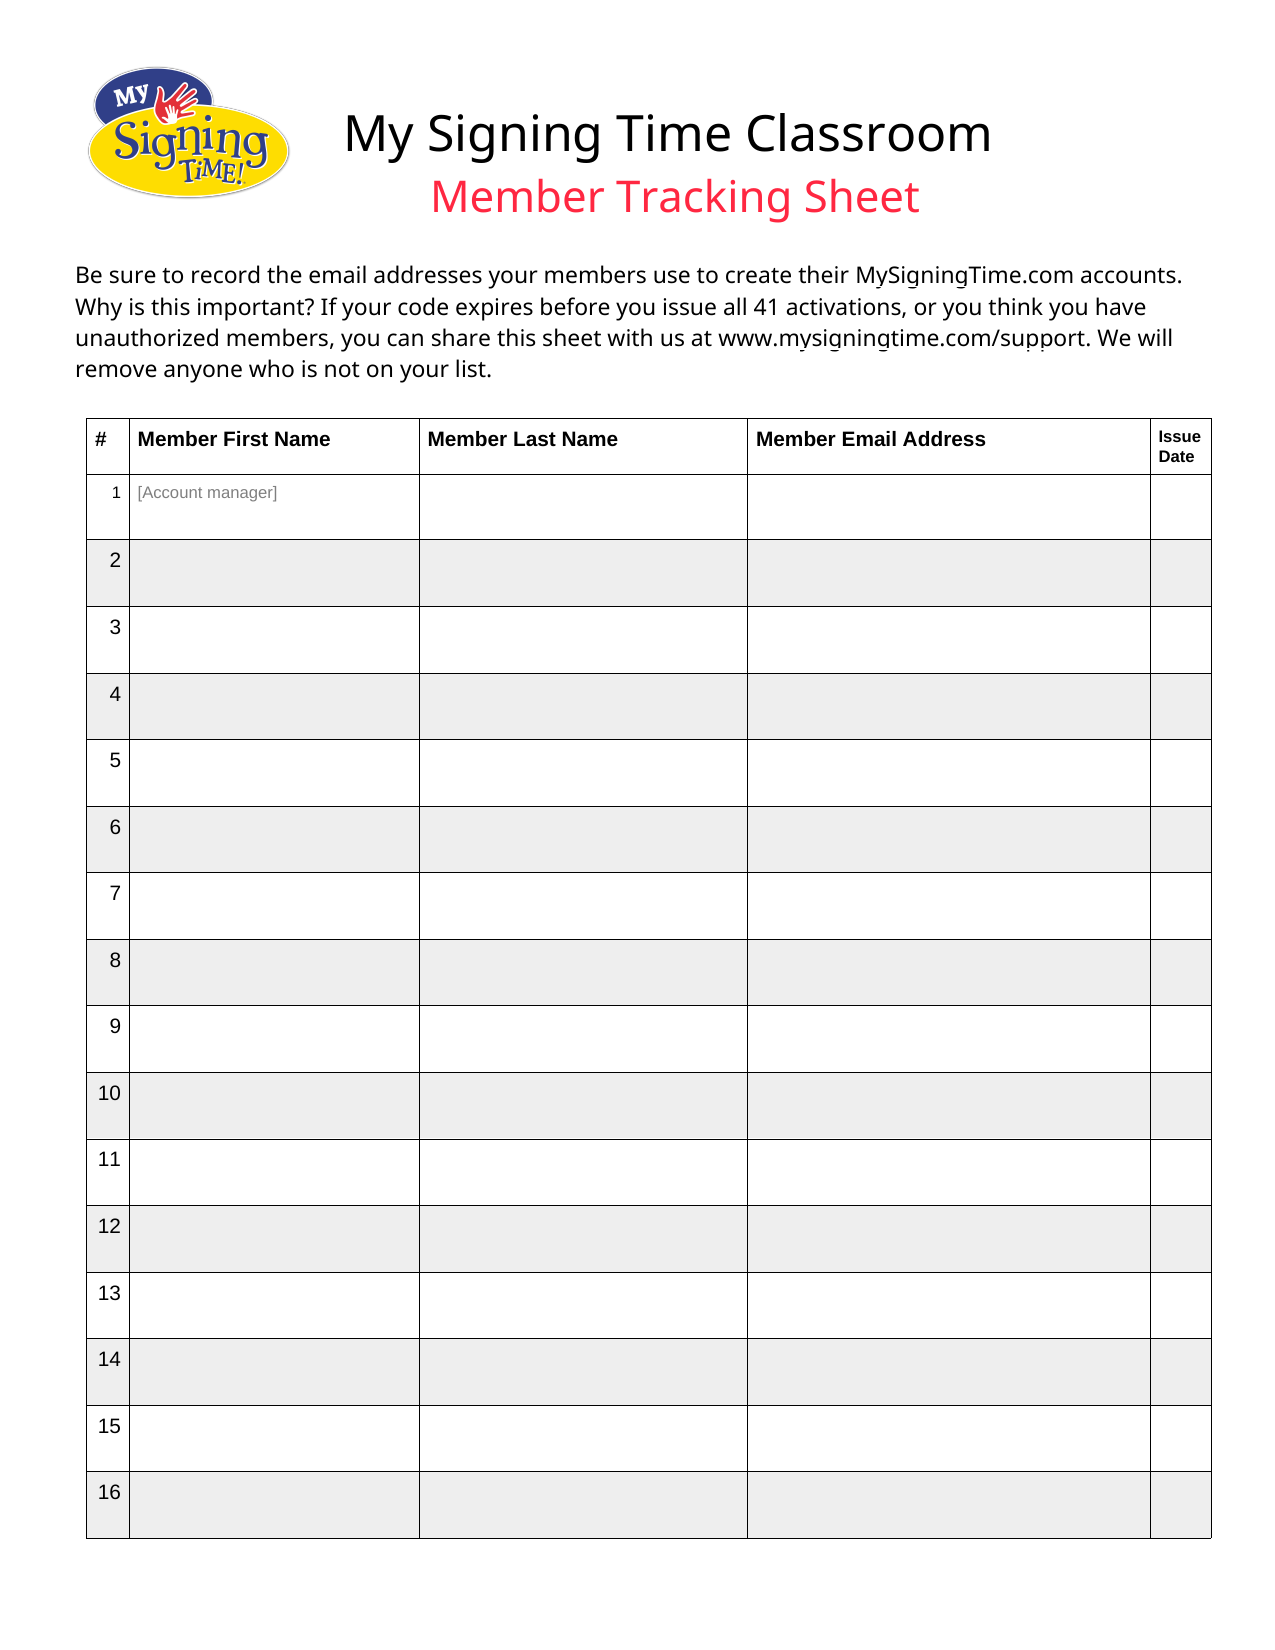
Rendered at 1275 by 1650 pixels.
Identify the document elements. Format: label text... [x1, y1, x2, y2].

table_cell [748, 1140, 1150, 1205]
table_cell [130, 740, 419, 806]
table_cell [130, 1073, 419, 1138]
table_cell [1151, 1140, 1211, 1205]
table_cell [130, 1339, 419, 1405]
table_cell [420, 540, 747, 606]
table_cell [420, 1206, 747, 1272]
table_cell [420, 475, 747, 539]
table_cell [1151, 607, 1211, 672]
table_cell [748, 607, 1150, 672]
table_cell 5 [87, 740, 129, 806]
table_cell [1151, 540, 1211, 606]
table_header Issue Date [1151, 419, 1211, 474]
table_cell 16 [87, 1472, 129, 1538]
table_cell [748, 1206, 1150, 1272]
table_cell [748, 1472, 1150, 1538]
table_cell 1 [87, 475, 129, 539]
table_cell 6 [87, 807, 129, 872]
table_header Member First Name [130, 419, 419, 474]
table_cell [1151, 1273, 1211, 1338]
table_cell 3 [87, 607, 129, 672]
table_cell [1151, 1073, 1211, 1138]
table_cell 7 [87, 873, 129, 939]
table_cell [1151, 807, 1211, 872]
text My Signing Time Classroom Member Tracking Sheet [305, 97, 1200, 225]
table_cell [130, 940, 419, 1005]
table_cell [1151, 1406, 1211, 1471]
table_cell [748, 940, 1150, 1005]
table_header Member Email Address [748, 419, 1150, 474]
table_header # [87, 419, 129, 474]
table_cell [420, 1406, 747, 1471]
table_cell [130, 807, 419, 872]
table_cell [Account manager] [130, 475, 419, 539]
table_cell [130, 1206, 419, 1272]
table_cell [748, 1273, 1150, 1338]
table_cell [1151, 873, 1211, 939]
table_cell [420, 740, 747, 806]
table_cell 4 [87, 674, 129, 739]
table_cell 15 [87, 1406, 129, 1471]
table_cell [420, 1073, 747, 1138]
table_cell [420, 1273, 747, 1338]
text Be sure to record the email addresses your members use to create their MySigningTime.com accounts. Why is this important? If your code expires before you issue all 41 activations, or you think you have unauthorized members, you can share this sheet with us at www.mysigningtime.com/support. We will remove anyone who is not on your list. [75, 259, 1200, 384]
table_cell [130, 1406, 419, 1471]
table_cell 11 [87, 1140, 129, 1205]
table_cell [748, 540, 1150, 606]
table_cell [420, 1140, 747, 1205]
table_cell [420, 1006, 747, 1072]
table_cell 13 [87, 1273, 129, 1338]
table_header Member Last Name [420, 419, 747, 474]
table_cell [1151, 1472, 1211, 1538]
table_cell [420, 940, 747, 1005]
table_cell [748, 1073, 1150, 1138]
table_cell [748, 475, 1150, 539]
table_cell [130, 873, 419, 939]
table_cell 12 [87, 1206, 129, 1272]
table_cell 8 [87, 940, 129, 1005]
table_cell 14 [87, 1339, 129, 1405]
table_cell [1151, 940, 1211, 1005]
table_cell [1151, 1006, 1211, 1072]
table_cell [130, 1006, 419, 1072]
table_cell [748, 1006, 1150, 1072]
table_cell [1151, 1206, 1211, 1272]
table_cell [748, 873, 1150, 939]
table_cell [748, 1406, 1150, 1471]
table_cell [130, 1273, 419, 1338]
table_cell [748, 1339, 1150, 1405]
table_cell [130, 607, 419, 672]
table_cell [130, 540, 419, 606]
table_cell [420, 1472, 747, 1538]
table_cell [130, 1140, 419, 1205]
table_cell [748, 807, 1150, 872]
table_cell 10 [87, 1073, 129, 1138]
table_cell [1151, 475, 1211, 539]
table_cell [130, 1472, 419, 1538]
table_cell [130, 674, 419, 739]
table_cell [748, 674, 1150, 739]
table_cell [420, 607, 747, 672]
table_cell [1151, 674, 1211, 739]
picture [73, 18, 305, 250]
table_cell [420, 807, 747, 872]
table_cell [420, 1339, 747, 1405]
table_cell [420, 873, 747, 939]
table_cell [1151, 1339, 1211, 1405]
table_cell 9 [87, 1006, 129, 1072]
table_cell [748, 740, 1150, 806]
table_cell [420, 674, 747, 739]
table_cell 2 [87, 540, 129, 606]
table_cell [1151, 740, 1211, 806]
